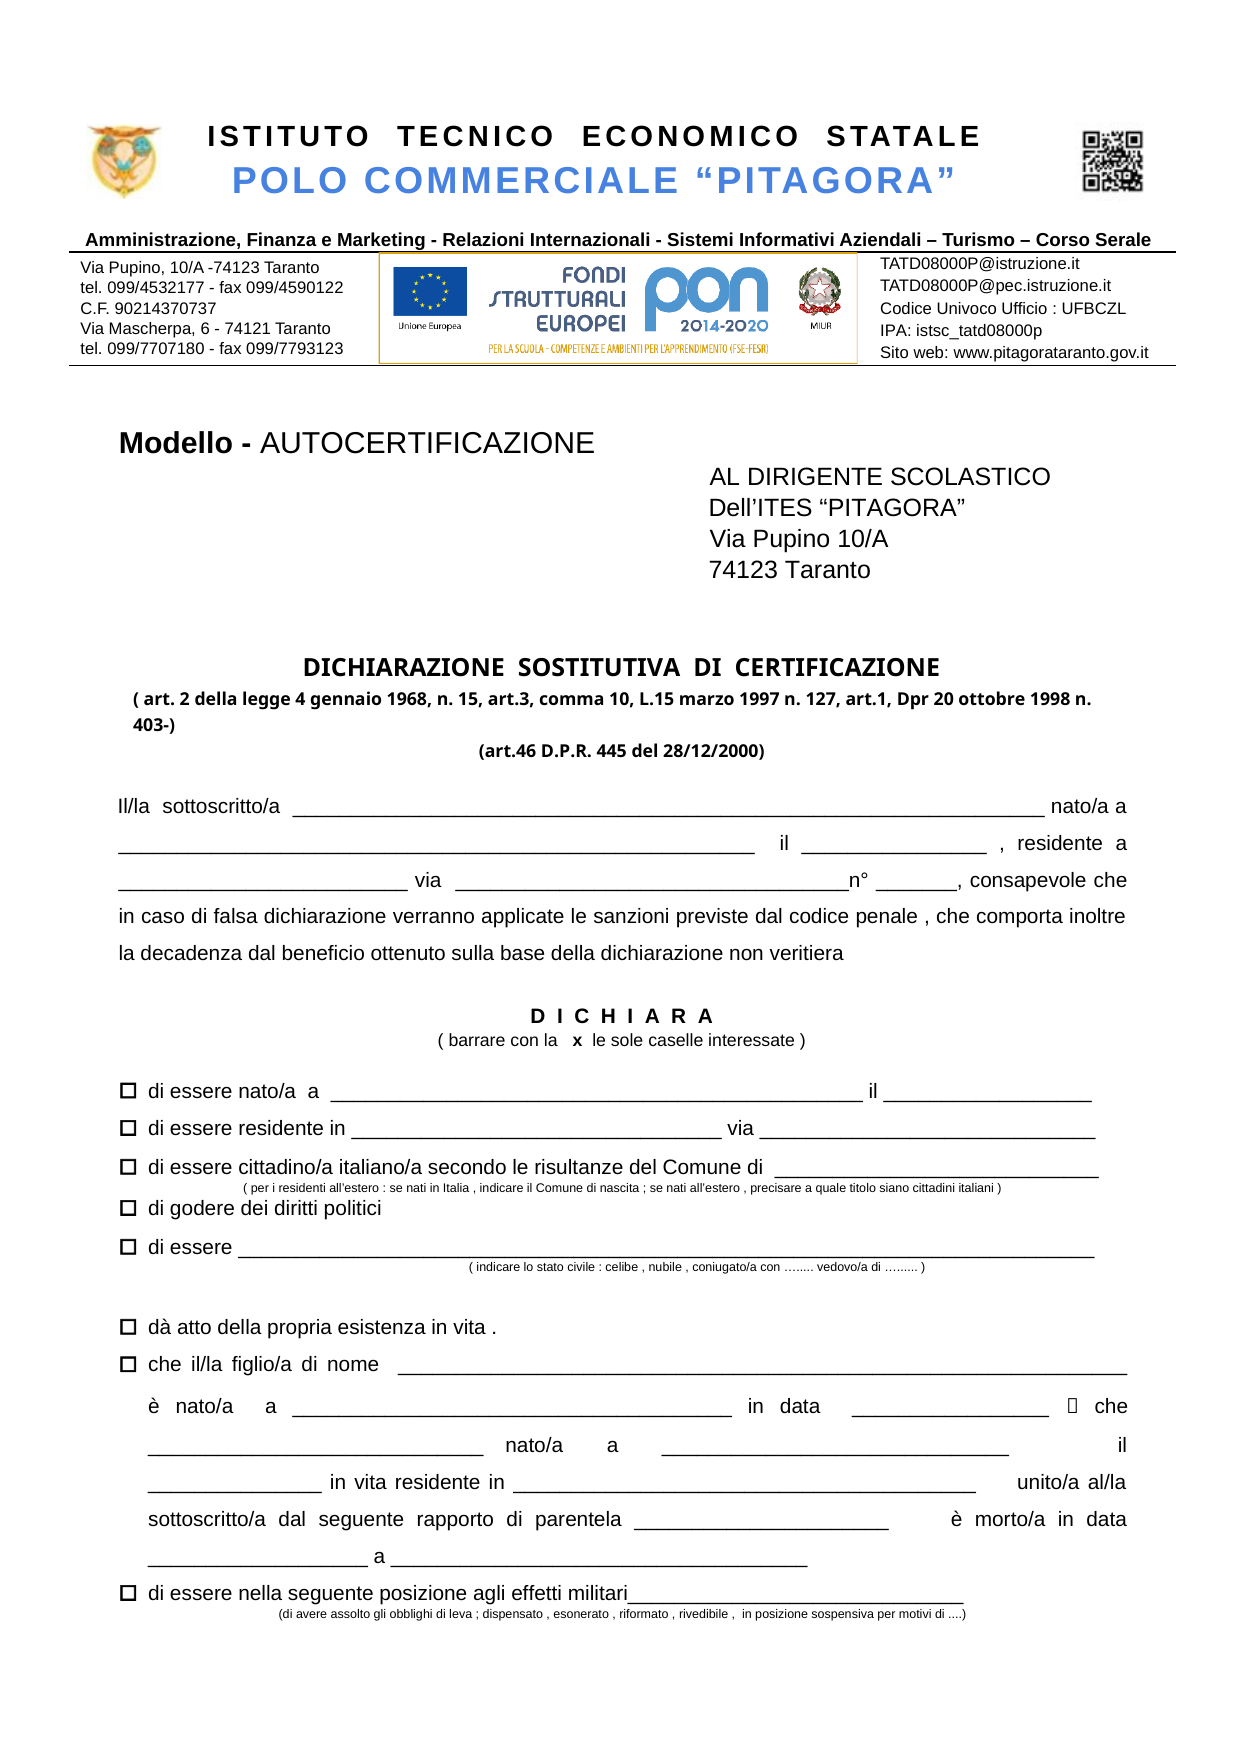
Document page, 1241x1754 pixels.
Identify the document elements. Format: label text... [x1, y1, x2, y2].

list di essere nato/a a ______________________________________________ il __________________ [119, 1078, 1128, 1102]
list di essere nella seguente posizione agli effetti militari_____________________________ [119, 1581, 1128, 1605]
text Il/la sottoscritto/a _________________________________________________________________ nato/a a _______________________________________________________ il ________________ , residente a _________________________ via __________________________________n° _______, consapevole che in caso di falsa dichiarazione verranno applicate le sanzioni previste dal codice penale , che comporta inoltre la decadenza dal beneficio ottenuto sulla base della dichiarazione non veritiera [117, 794, 1128, 964]
list che il/la figlio/a di nome _______________________________________________________________ è nato/a a ______________________________________ in data _________________  che _____________________________ nato/a a ______________________________ il _______________ in vita residente in ________________________________________ unito/a al/la sottoscritto/a dal seguente rapporto di parentela ______________________ è morto/a in data ___________________ a ____________________________________ [119, 1352, 1128, 1567]
text ( per i residenti all’estero : se nati in Italia , indicare il Comune di nascita ; se nati all’estero , precisare a quale titolo siano cittadini italiani ) [119, 1180, 1123, 1194]
list di essere cittadino/a italiano/a secondo le risultanze del Comune di ____________________________ [119, 1155, 1128, 1179]
text 74123 Taranto [708, 555, 1135, 584]
text (di avere assolto gli obblighi di leva ; dispensato , esonerato , riformato , rivedibile , in posizione sospensiva per motivi di ....) [119, 1606, 1123, 1621]
text D I C H I A R A [119, 1003, 1124, 1027]
picture [378, 252, 858, 364]
table_cell [367, 253, 869, 365]
text ( indicare lo stato civile : celibe , nubile , coniugato/a con …..... vedovo/a di …...... ) [469, 1260, 969, 1274]
table_header ISTITUTO TECNICO ECONOMICO STATALE POLO COMMERCIALE “PITAGORA” [177, 118, 1064, 206]
list di essere residente in ________________________________ via _____________________________ [119, 1116, 1128, 1140]
text DICHIARAZIONE SOSTITUTIVA DI CERTIFICAZIONE [119, 649, 1124, 683]
list di godere dei diritti politici [119, 1196, 1128, 1220]
picture [1075, 122, 1152, 201]
text AL DIRIGENTE SCOLASTICO [709, 462, 1135, 491]
text Via Pupino 10/A [709, 524, 1135, 553]
text ( barrare con la x le sole caselle interessate ) [119, 1029, 1124, 1050]
table_cell Amministrazione, Finanza e Marketing - Relazioni Internazionali - Sistemi Informativi Aziendali – Turismo – Corso Serale [69, 206, 1176, 251]
table_header [69, 118, 177, 206]
table_cell TATD08000P@istruzione.it TATD08000P@pec.istruzione.it Codice Univoco Ufficio : UFBCZL IPA: istsc_tatd08000p Sito web: www.pitagorataranto.gov.it [869, 253, 1176, 365]
list dà atto della propria esistenza in vita . [119, 1315, 1128, 1339]
text (art.46 D.P.R. 445 del 28/12/2000) [119, 738, 1124, 762]
text ( art. 2 della legge 4 gennaio 1968, n. 15, art.3, comma 10, L.15 marzo 1997 n. 127, art.1, Dpr 20 ottobre 1998 n. 403-) [133, 686, 1135, 736]
picture [86, 124, 163, 199]
table_cell Via Pupino, 10/A -74123 Taranto tel. 099/4532177 - fax 099/4590122 C.F. 90214370737 Via Mascherpa, 6 - 74121 Taranto tel. 099/7707180 - fax 099/7793123 [69, 253, 367, 365]
text Modello - AUTOCERTIFICAZIONE [119, 425, 1135, 459]
table_header [1064, 118, 1176, 206]
text Dell’ITES “PITAGORA” [708, 493, 1135, 522]
list di essere __________________________________________________________________________ [119, 1235, 1128, 1259]
